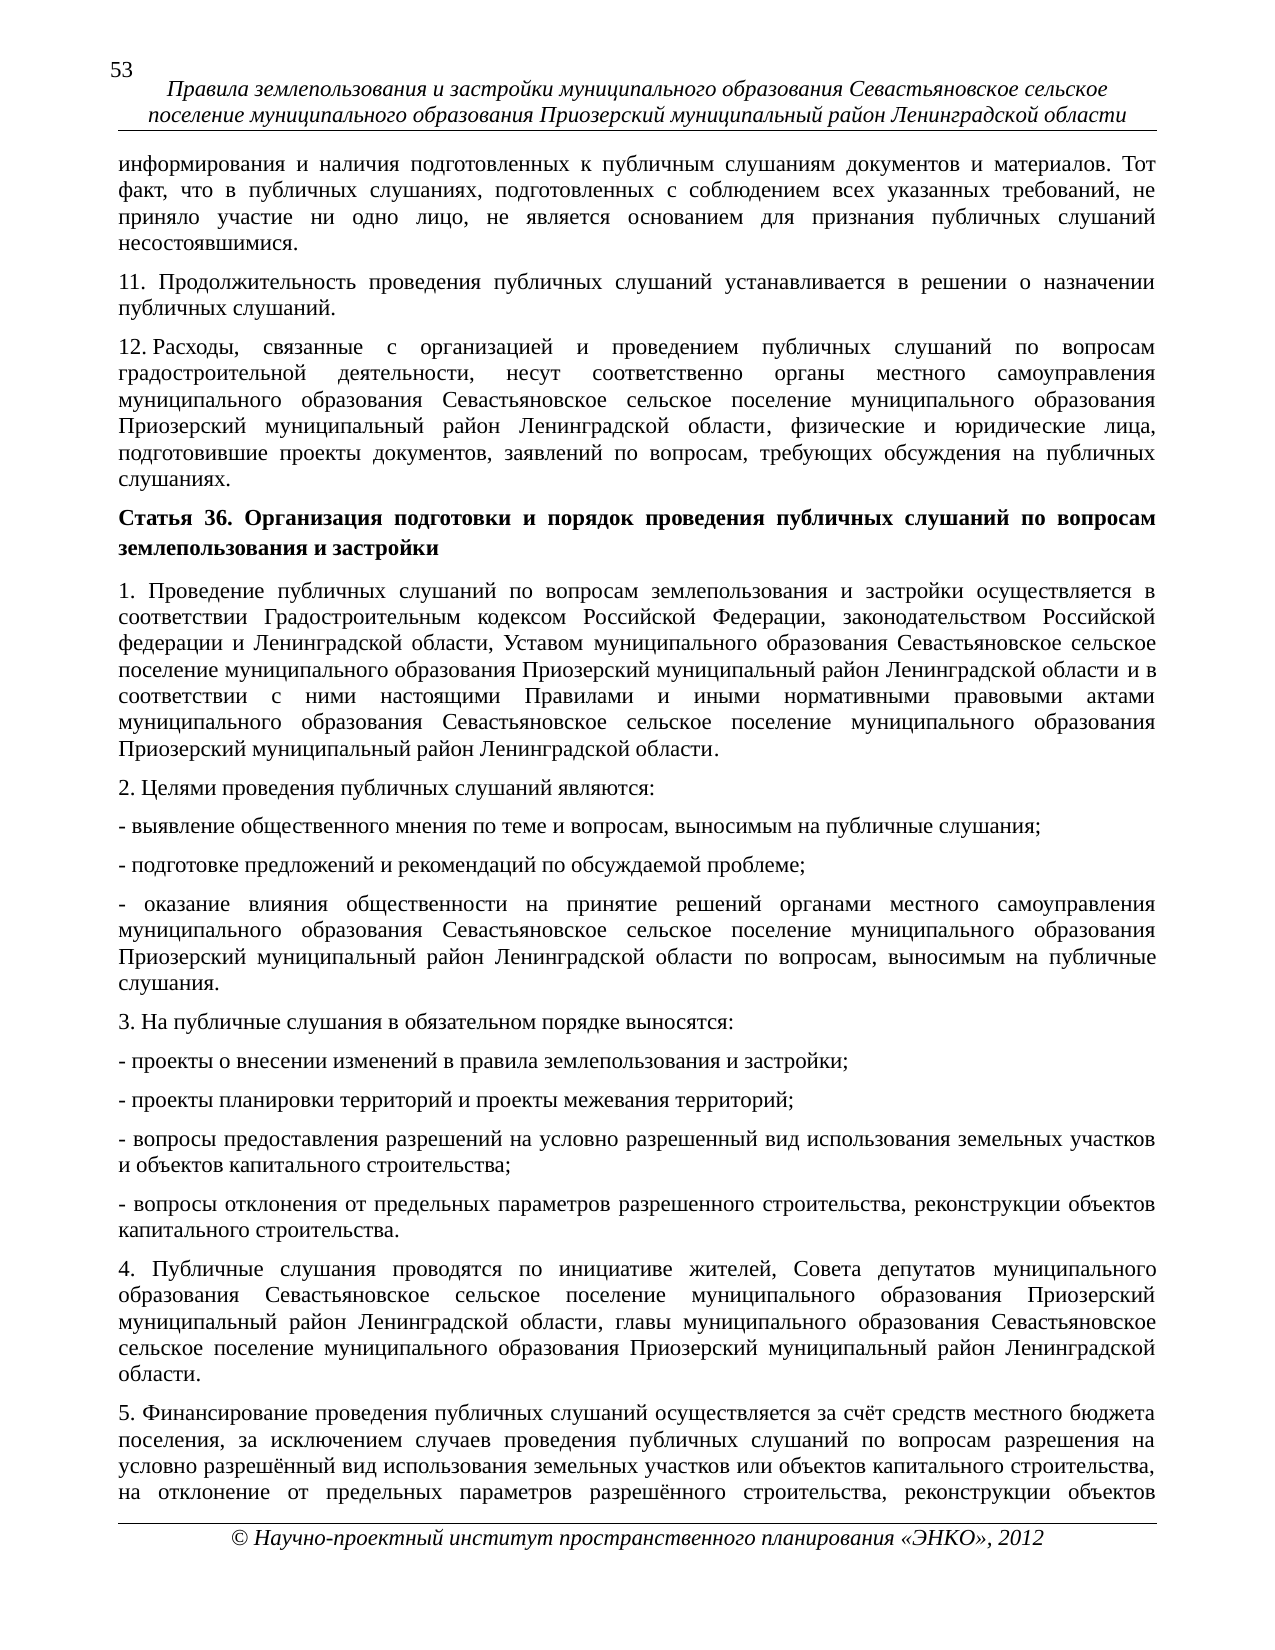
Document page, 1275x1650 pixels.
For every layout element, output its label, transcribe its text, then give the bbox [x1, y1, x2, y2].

text 12. Расходы, связанные с организацией и проведением публичных слушаний по вопросам градостроительной деятельности, несут соответственно органы местного самоуправления муниципального образования Севастьяновское сельское поселение муниципального образования Приозерский муниципальный район Ленинградской области, физические и юридические лица, подготовившие проекты документов, заявлений по вопросам, требующих обсуждения на публичных слушаниях. [118, 333, 1157, 491]
text 3. На публичные слушания в обязательном порядке выносятся: [118, 1008, 1157, 1034]
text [118, 150, 1157, 255]
text - оказание влияния общественности на принятие решений органами местного самоуправления муниципального образования Севастьяновское сельское поселение муниципального образования Приозерский муниципальный район Ленинградской области по вопросам, выносимым на публичные слушания. [118, 890, 1157, 996]
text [118, 1399, 1157, 1505]
text - проекты о внесении изменений в правила землепользования и застройки; [118, 1047, 1157, 1073]
text - проекты планировки территорий и проекты межевания территорий; [118, 1086, 1157, 1112]
text 4. Публичные слушания проводятся по инициативе жителей, Совета депутатов муниципального образования Севастьяновское сельское поселение муниципального образования Приозерский муниципальный район Ленинградской области, главы муниципального образования Севастьяновское сельское поселение муниципального образования Приозерский муниципальный район Ленинградской области. [118, 1255, 1157, 1387]
text 11. Продолжительность проведения публичных слушаний устанавливается в решении о назначении публичных слушаний. [118, 268, 1157, 321]
text 2. Целями проведения публичных слушаний являются: [118, 774, 1157, 800]
text 1. Проведение публичных слушаний по вопросам землепользования и застройки осуществляется в соответствии Градостроительным кодексом Российской Федерации, законодательством Российской федерации и Ленинградской области, Уставом муниципального образования Севастьяновское сельское поселение муниципального образования Приозерский муниципальный район Ленинградской области и в соответствии с ними настоящими Правилами и иными нормативными правовыми актами муниципального образования Севастьяновское сельское поселение муниципального образования Приозерский муниципальный район Ленинградской области. [118, 577, 1157, 761]
text - вопросы предоставления разрешений на условно разрешенный вид использования земельных участков и объектов капитального строительства; [118, 1125, 1157, 1177]
text - выявление общественного мнения по теме и вопросам, выносимым на публичные слушания; [118, 812, 1157, 839]
text - подготовке предложений и рекомендаций по обсуждаемой проблеме; [118, 851, 1157, 878]
text - вопросы отклонения от предельных параметров разрешенного строительства, реконструкции объектов капитального строительства. [118, 1190, 1157, 1243]
subtitle Статья 36. Организация подготовки и порядок проведения публичных слушаний по вопросам землепользования и застройки [118, 504, 1157, 560]
